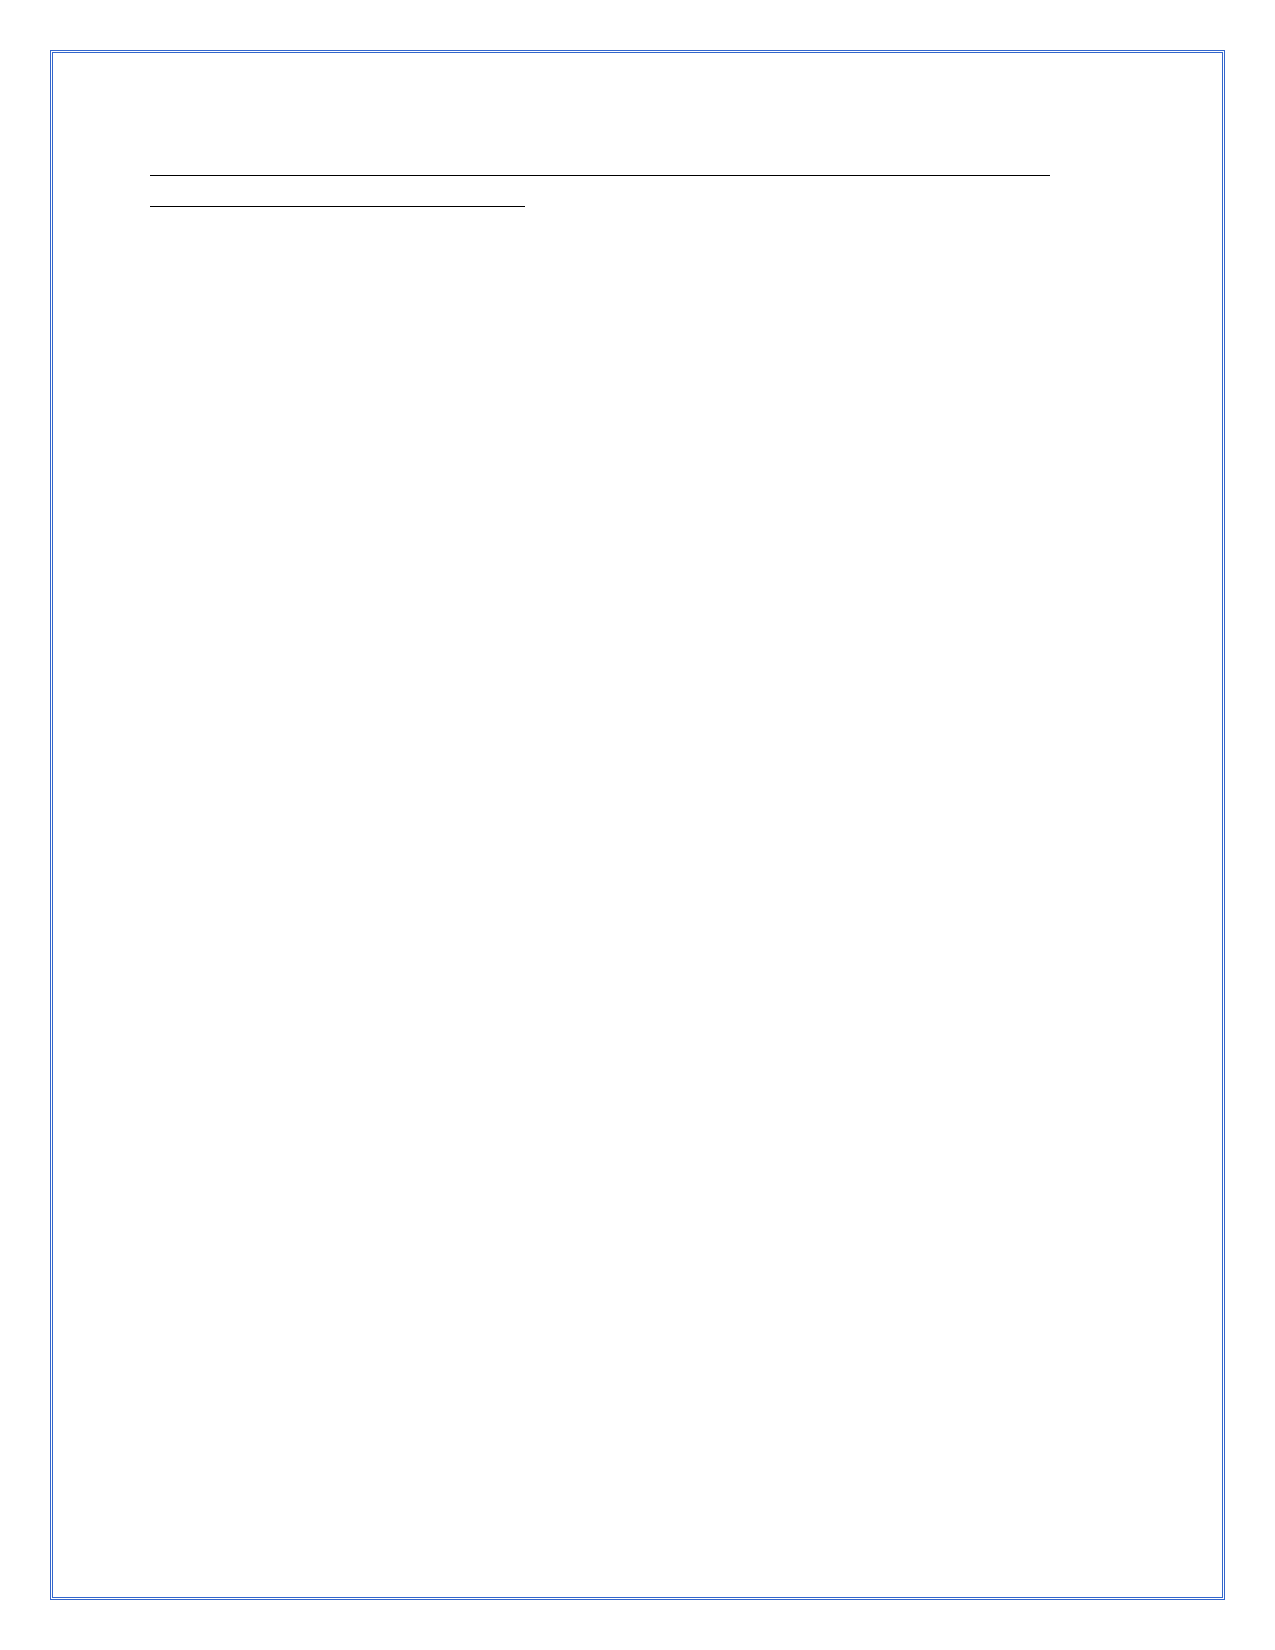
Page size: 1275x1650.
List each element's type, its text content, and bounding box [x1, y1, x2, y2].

text Norm: Waarde: [150, 150, 1125, 210]
